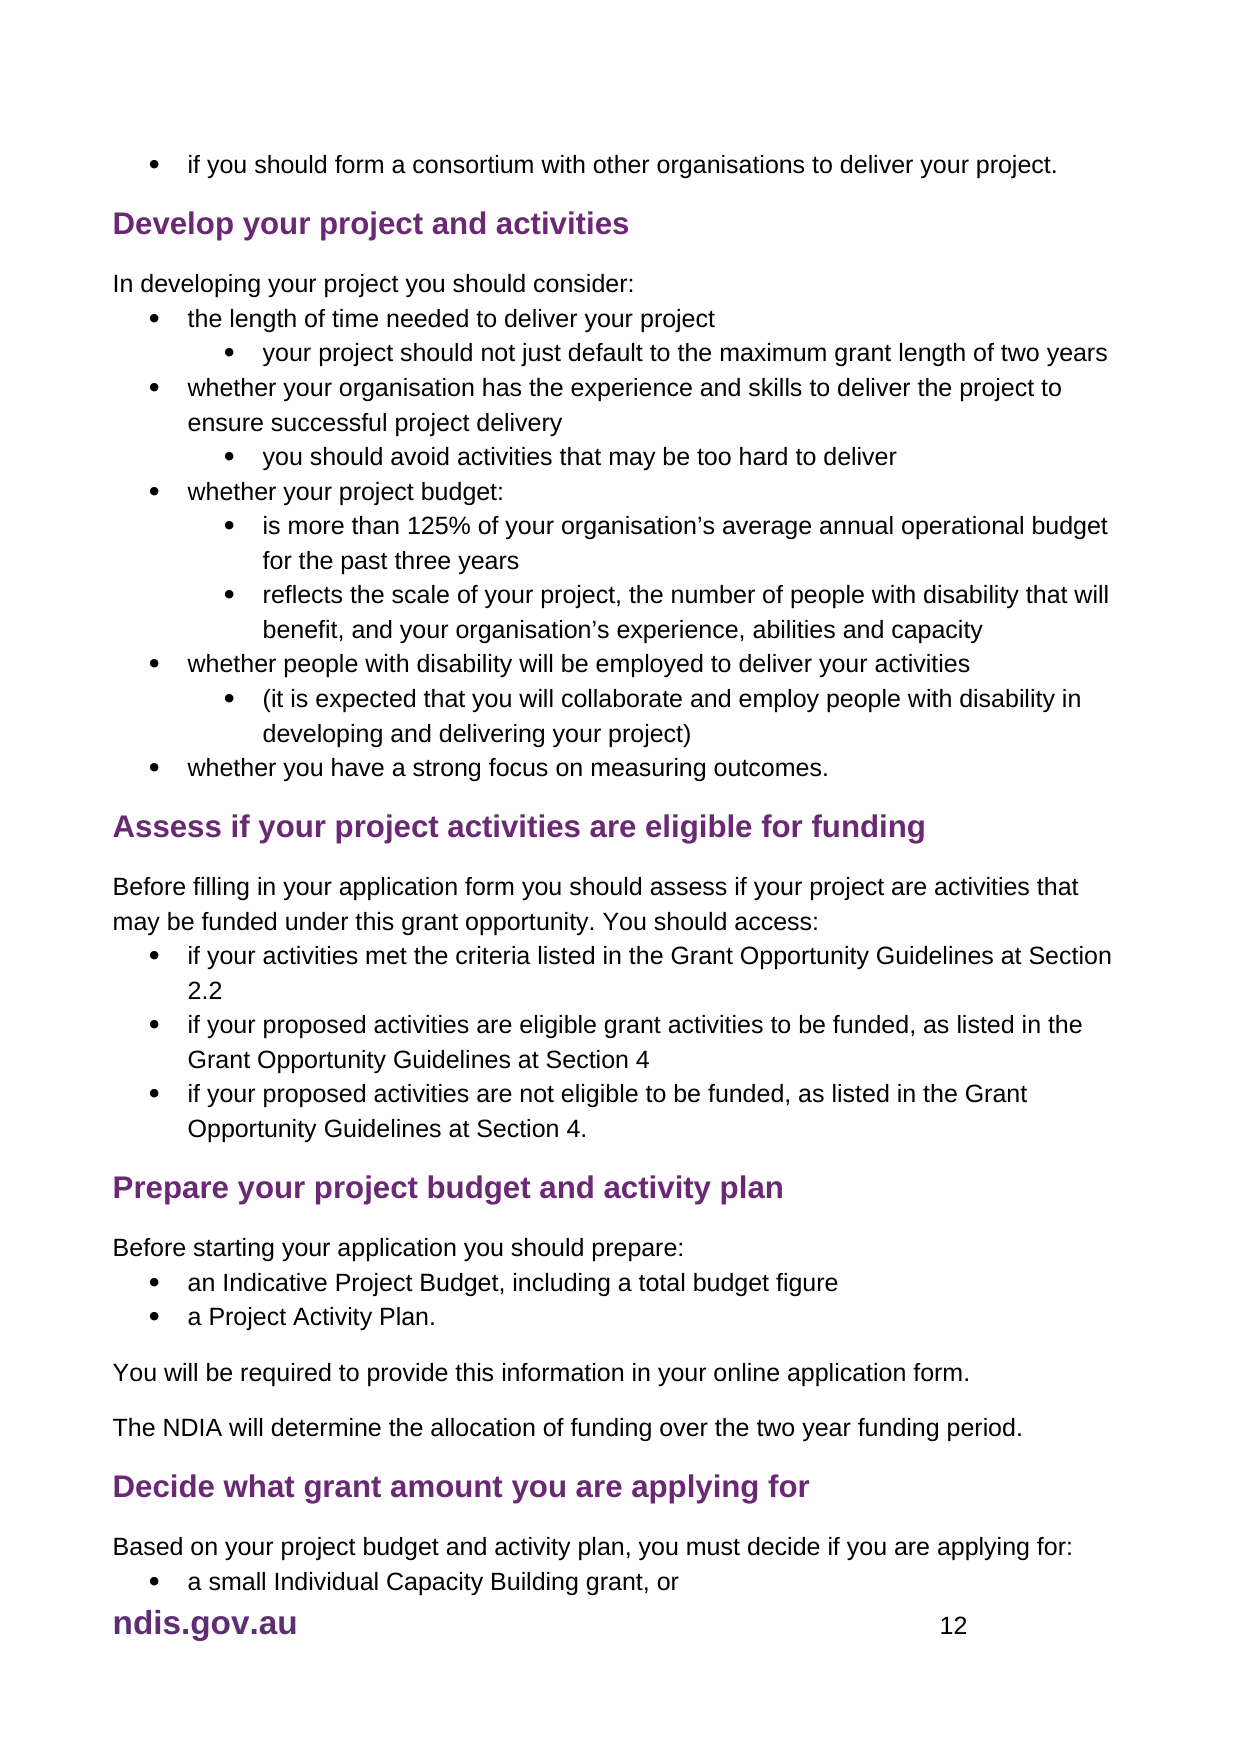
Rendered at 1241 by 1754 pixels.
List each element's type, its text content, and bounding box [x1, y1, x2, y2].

text Based on your project budget and activity plan, you must decide if you are applying for: [112, 1532, 1128, 1561]
list whether you have a strong focus on measuring outcomes. [150, 753, 1128, 782]
list an Indicative Project Budget, including a total budget figure [150, 1268, 1128, 1297]
list is more than 125% of your organisation’s average annual operational budget for the past three years [225, 511, 1128, 574]
list if your activities met the criteria listed in the Grant Opportunity Guidelines at Section 2.2 [150, 941, 1128, 1005]
list you should avoid activities that may be too hard to deliver [225, 442, 1128, 471]
list if you should form a consortium with other organisations to deliver your project. [150, 150, 1128, 179]
list if your proposed activities are not eligible to be funded, as listed in the Grant Opportunity Guidelines at Section 4. [150, 1079, 1128, 1143]
list whether your project budget: [150, 477, 1128, 506]
list if your proposed activities are eligible grant activities to be funded, as listed in the Grant Opportunity Guidelines at Section 4 [150, 1010, 1128, 1074]
subtitle Assess if your project activities are eligible for funding [112, 808, 1128, 844]
text Before starting your application you should prepare: [112, 1233, 1128, 1262]
text The NDIA will determine the allocation of funding over the two year funding period. [112, 1413, 1128, 1442]
list reflects the scale of your project, the number of people with disability that will benefit, and your organisation’s experience, abilities and capacity [225, 580, 1128, 644]
list a Project Activity Plan. [150, 1302, 1128, 1331]
text Before filling in your application form you should assess if your project are activities that may be funded under this grant opportunity. You should access: [112, 872, 1128, 936]
text In developing your project you should consider: [112, 269, 1128, 298]
subtitle Develop your project and activities [112, 205, 1128, 241]
list whether people with disability will be employed to deliver your activities [150, 649, 1128, 678]
list whether your organisation has the experience and skills to deliver the project to ensure successful project delivery [150, 373, 1128, 436]
list your project should not just default to the maximum grant length of two years [225, 338, 1128, 367]
text You will be required to provide this information in your online application form. [112, 1358, 1128, 1387]
subtitle Prepare your project budget and activity plan [112, 1169, 1128, 1205]
list (it is expected that you will collaborate and employ people with disability in developing and delivering your project) [225, 684, 1128, 747]
list the length of time needed to deliver your project [150, 304, 1128, 333]
list a small Individual Capacity Building grant, or [150, 1567, 1128, 1596]
subtitle Decide what grant amount you are applying for [112, 1468, 1128, 1504]
